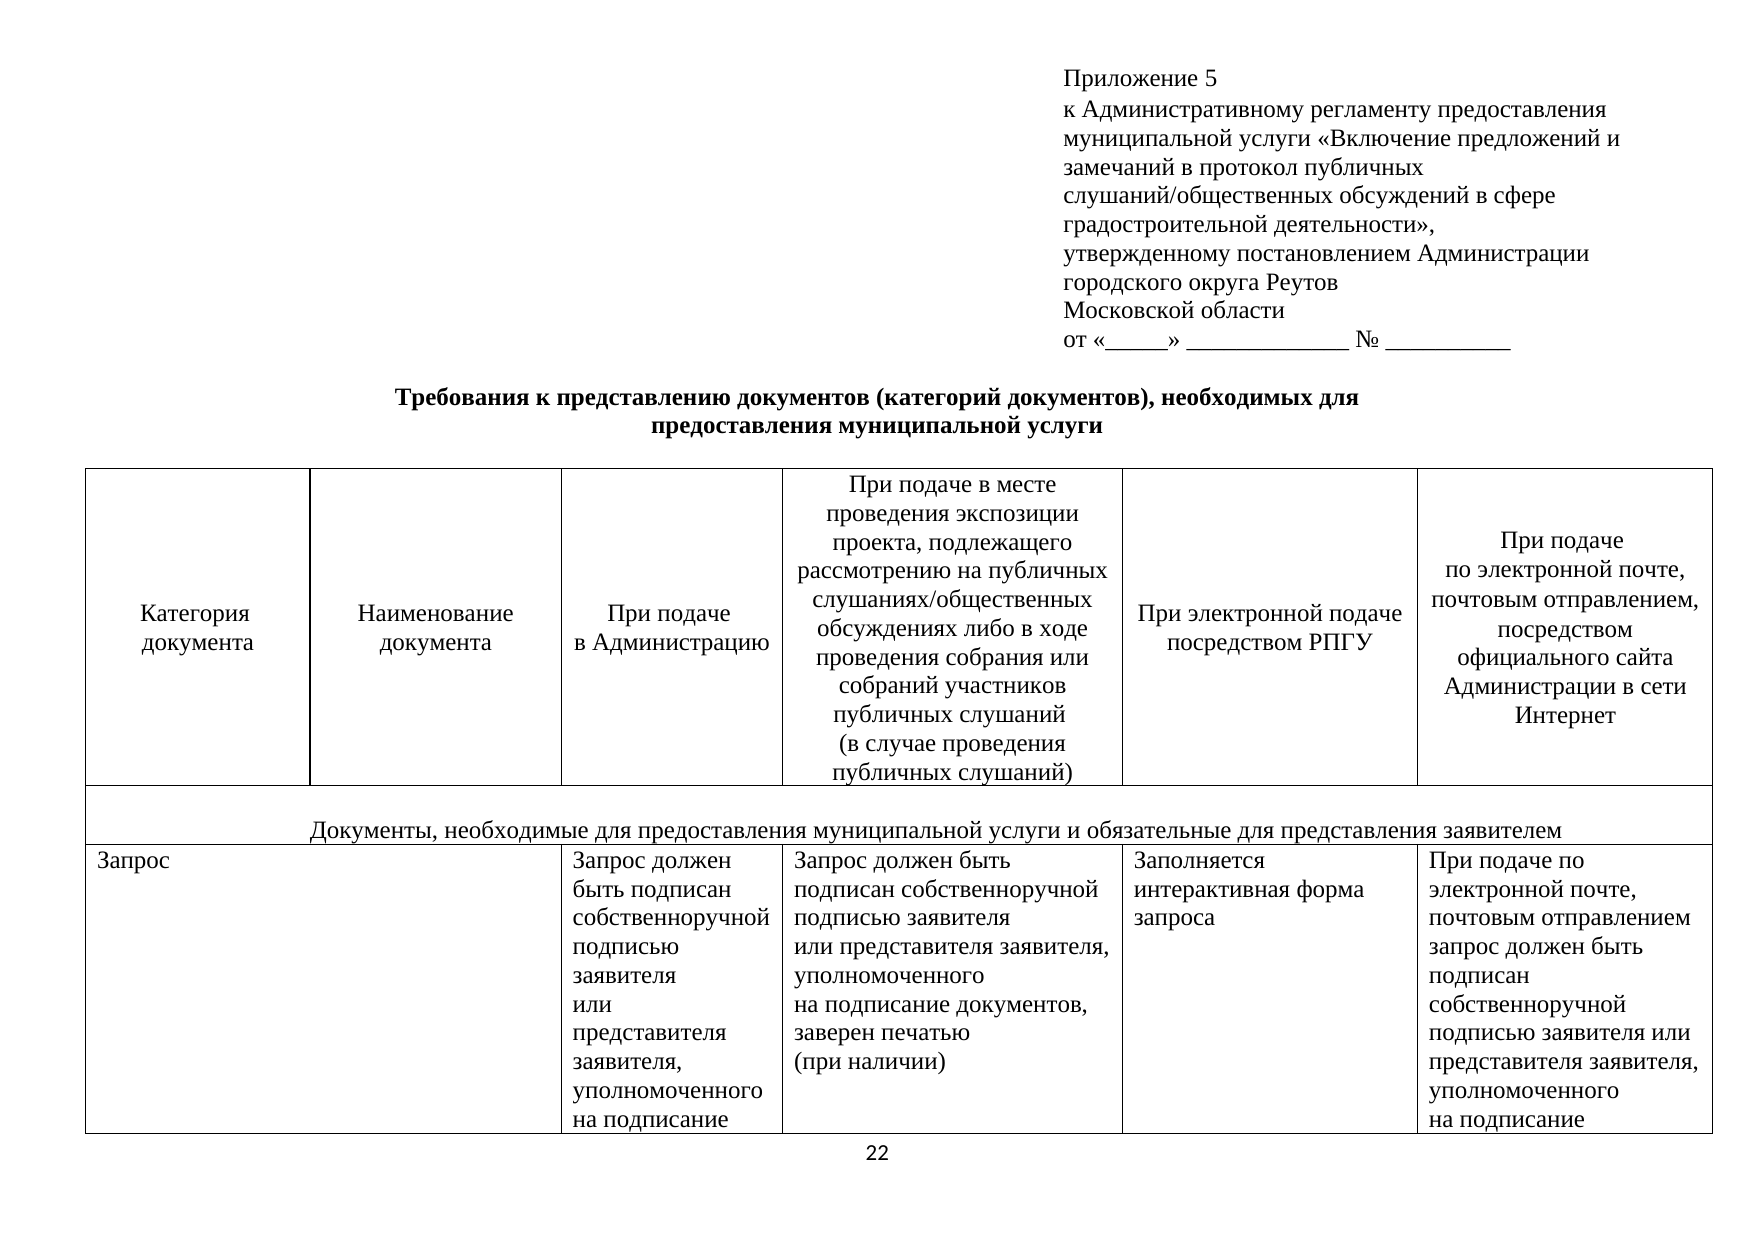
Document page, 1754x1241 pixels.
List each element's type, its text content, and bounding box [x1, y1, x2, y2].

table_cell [562, 845, 782, 1132]
text утвержденному постановлением Администрации городского округа Реутов [1063, 238, 1636, 296]
text Московской области [1063, 296, 1636, 324]
table_cell Запрос [86, 845, 561, 1132]
table_header При подаче в Администрацию [562, 469, 782, 785]
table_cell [1418, 845, 1712, 1132]
table_header При подаче в месте проведения экспозиции проекта, подлежащего рассмотрению на публичных слушаниях/общественных обсуждениях либо в ходе проведения собрания или собраний участников публичных слушаний (в случае проведения публичных слушаний) [783, 469, 1122, 785]
text от «_____» _____________ № __________ [1063, 324, 1636, 353]
table_header При электронной подаче посредством РПГУ [1123, 469, 1417, 785]
table_header Категория документа [86, 469, 309, 785]
text к Административному регламенту предоставления муниципальной услуги «Включение предложений и замечаний в протокол публичных слушаний/общественных обсуждений в сфере градостроительной деятельности», [1063, 94, 1636, 238]
subtitle Требования к представлению документов (категорий документов), необходимых для предоставления муниципальной услуги [118, 382, 1636, 439]
table_header Наименование документа [311, 469, 561, 785]
table_cell Документы, необходимые для предоставления муниципальной услуги и обязательные для представления заявителем [86, 786, 1712, 844]
subtitle Приложение 5 [1063, 63, 1636, 92]
table_header При подаче по электронной почте, почтовым отправлением, посредством официального сайта Администрации в сети Интернет [1418, 469, 1712, 785]
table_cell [1123, 845, 1417, 1132]
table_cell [783, 845, 1122, 1132]
